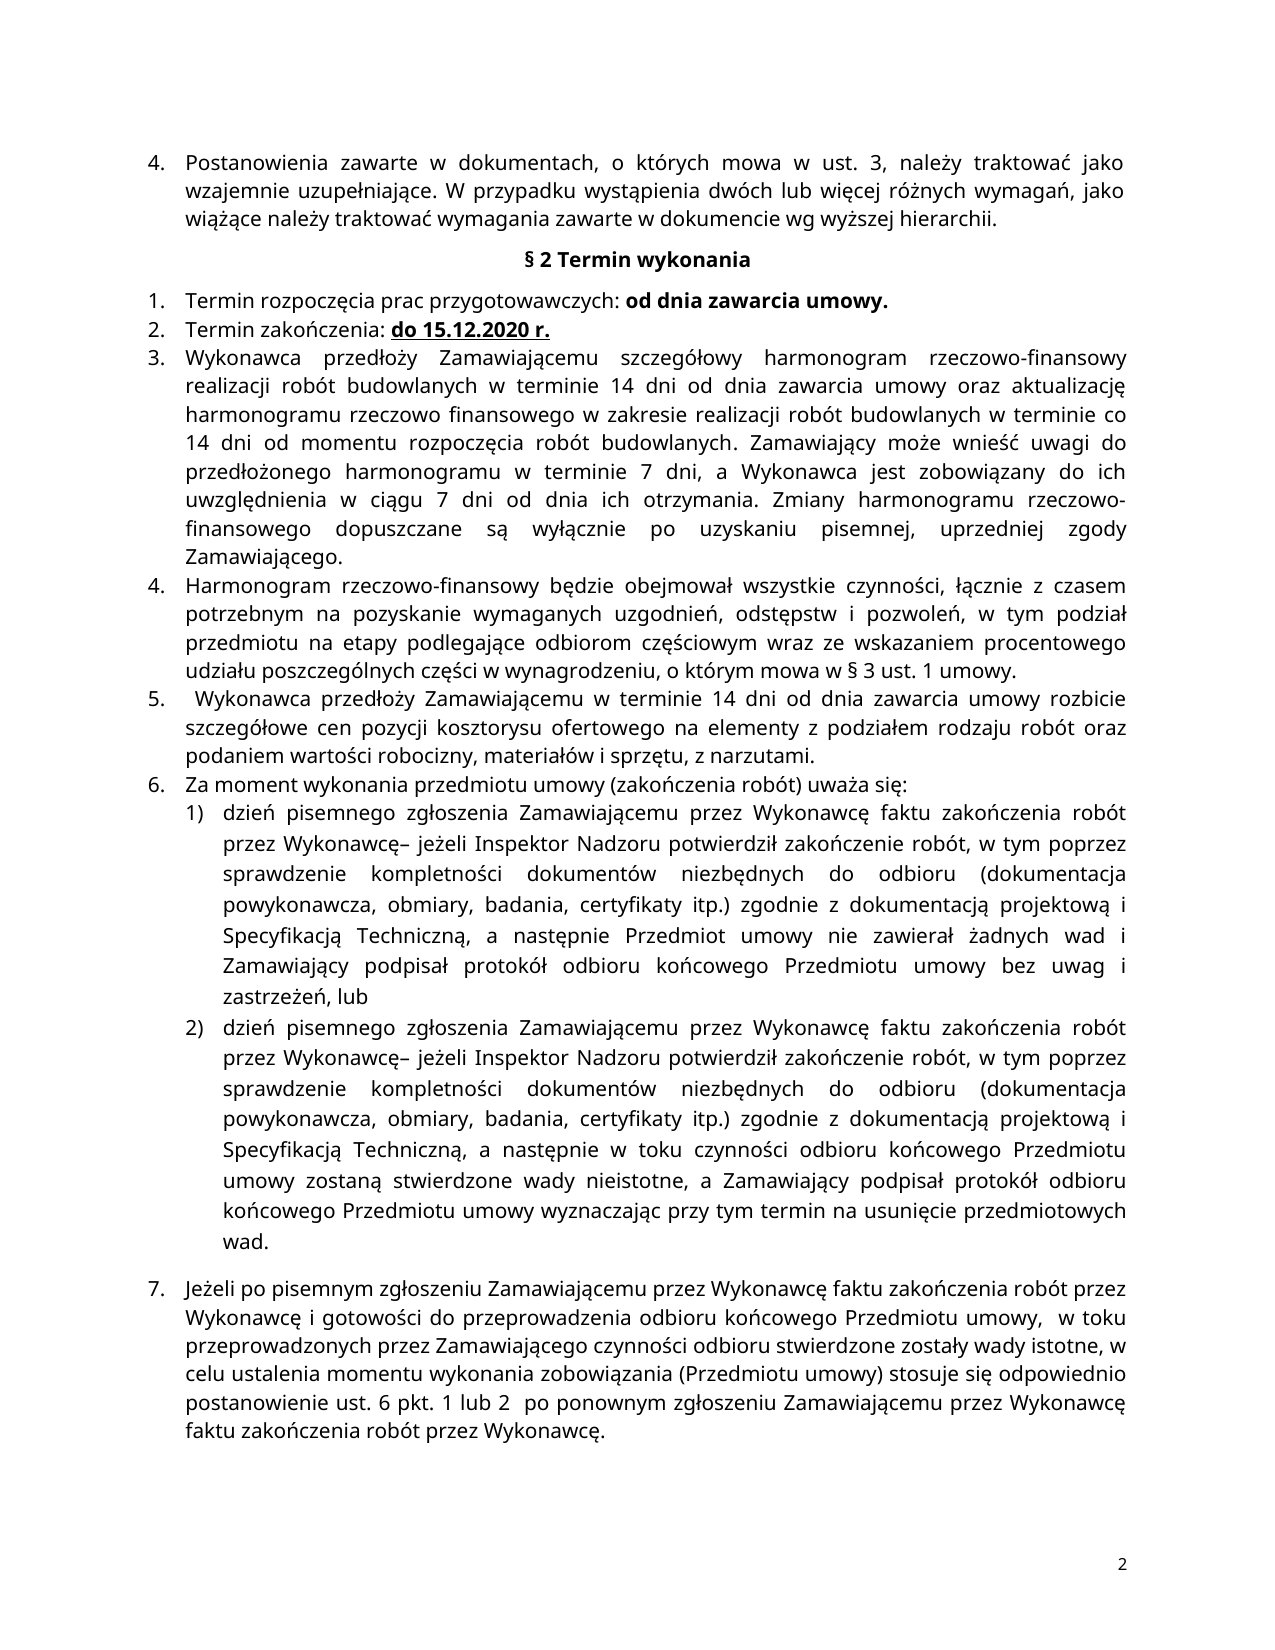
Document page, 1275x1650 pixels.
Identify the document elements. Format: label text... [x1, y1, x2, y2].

list dzień pisemnego zgłoszenia Zamawiającemu przez Wykonawcę faktu zakończenia robót przez Wykonawcę– jeżeli Inspektor Nadzoru potwierdził zakończenie robót, w tym poprzez sprawdzenie kompletności dokumentów niezbędnych do odbioru (dokumentacja powykonawcza, obmiary, badania, certyfikaty itp.) zgodnie z dokumentacją projektową i Specyfikacją Techniczną, a następnie w toku czynności odbioru końcowego Przedmiotu umowy zostaną stwierdzone wady nieistotne, a Zamawiający podpisał protokół odbioru końcowego Przedmiotu umowy wyznaczając przy tym termin na usunięcie przedmiotowych wad. [185, 1013, 1127, 1255]
list Wykonawca przedłoży Zamawiającemu szczegółowy harmonogram rzeczowo-finansowy realizacji robót budowlanych w terminie 14 dni od dnia zawarcia umowy oraz aktualizację harmonogramu rzeczowo finansowego w zakresie realizacji robót budowlanych w terminie co 14 dni od momentu rozpoczęcia robót budowlanych. Zamawiający może wnieść uwagi do przedłożonego harmonogramu w terminie 7 dni, a Wykonawca jest zobowiązany do ich uwzględnienia w ciągu 7 dni od dnia ich otrzymania. Zmiany harmonogramu rzeczowo-finansowego dopuszczane są wyłącznie po uzyskaniu pisemnej, uprzedniej zgody Zamawiającego. [148, 343, 1127, 571]
list Termin rozpoczęcia prac przygotowawczych: od dnia zawarcia umowy. [148, 286, 1127, 315]
list Jeżeli po pisemnym zgłoszeniu Zamawiającemu przez Wykonawcę faktu zakończenia robót przez Wykonawcę i gotowości do przeprowadzenia odbioru końcowego Przedmiotu umowy, w toku przeprowadzonych przez Zamawiającego czynności odbioru stwierdzone zostały wady istotne, w celu ustalenia momentu wykonania zobowiązania (Przedmiotu umowy) stosuje się odpowiednio postanowienie ust. 6 pkt. 1 lub 2 po ponownym zgłoszeniu Zamawiającemu przez Wykonawcę faktu zakończenia robót przez Wykonawcę. [148, 1274, 1127, 1445]
list Postanowienia zawarte w dokumentach, o których mowa w ust. 3, należy traktować jako wzajemnie uzupełniające. W przypadku wystąpienia dwóch lub więcej różnych wymagań, jako wiążące należy traktować wymagania zawarte w dokumencie wg wyższej hierarchii. [148, 148, 1125, 233]
list Harmonogram rzeczowo-finansowy będzie obejmował wszystkie czynności, łącznie z czasem potrzebnym na pozyskanie wymaganych uzgodnień, odstępstw i pozwoleń, w tym podział przedmiotu na etapy podlegające odbiorom częściowym wraz ze wskazaniem procentowego udziału poszczególnych części w wynagrodzeniu, o którym mowa w § 3 ust. 1 umowy. [148, 571, 1127, 684]
list Termin zakończenia: do 15.12.2020 r. [148, 315, 1127, 343]
list dzień pisemnego zgłoszenia Zamawiającemu przez Wykonawcę faktu zakończenia robót przez Wykonawcę– jeżeli Inspektor Nadzoru potwierdził zakończenie robót, w tym poprzez sprawdzenie kompletności dokumentów niezbędnych do odbioru (dokumentacja powykonawcza, obmiary, badania, certyfikaty itp.) zgodnie z dokumentacją projektową i Specyfikacją Techniczną, a następnie Przedmiot umowy nie zawierał żadnych wad i Zamawiający podpisał protokół odbioru końcowego Przedmiotu umowy bez uwag i zastrzeżeń, lub [185, 798, 1127, 1010]
list Za moment wykonania przedmiotu umowy (zakończenia robót) uważa się: [148, 770, 1127, 798]
subtitle § 2 Termin wykonania [148, 245, 1127, 274]
list Wykonawca przedłoży Zamawiającemu w terminie 14 dni od dnia zawarcia umowy rozbicie szczegółowe cen pozycji kosztorysu ofertowego na elementy z podziałem rodzaju robót oraz podaniem wartości robocizny, materiałów i sprzętu, z narzutami. [148, 684, 1127, 770]
